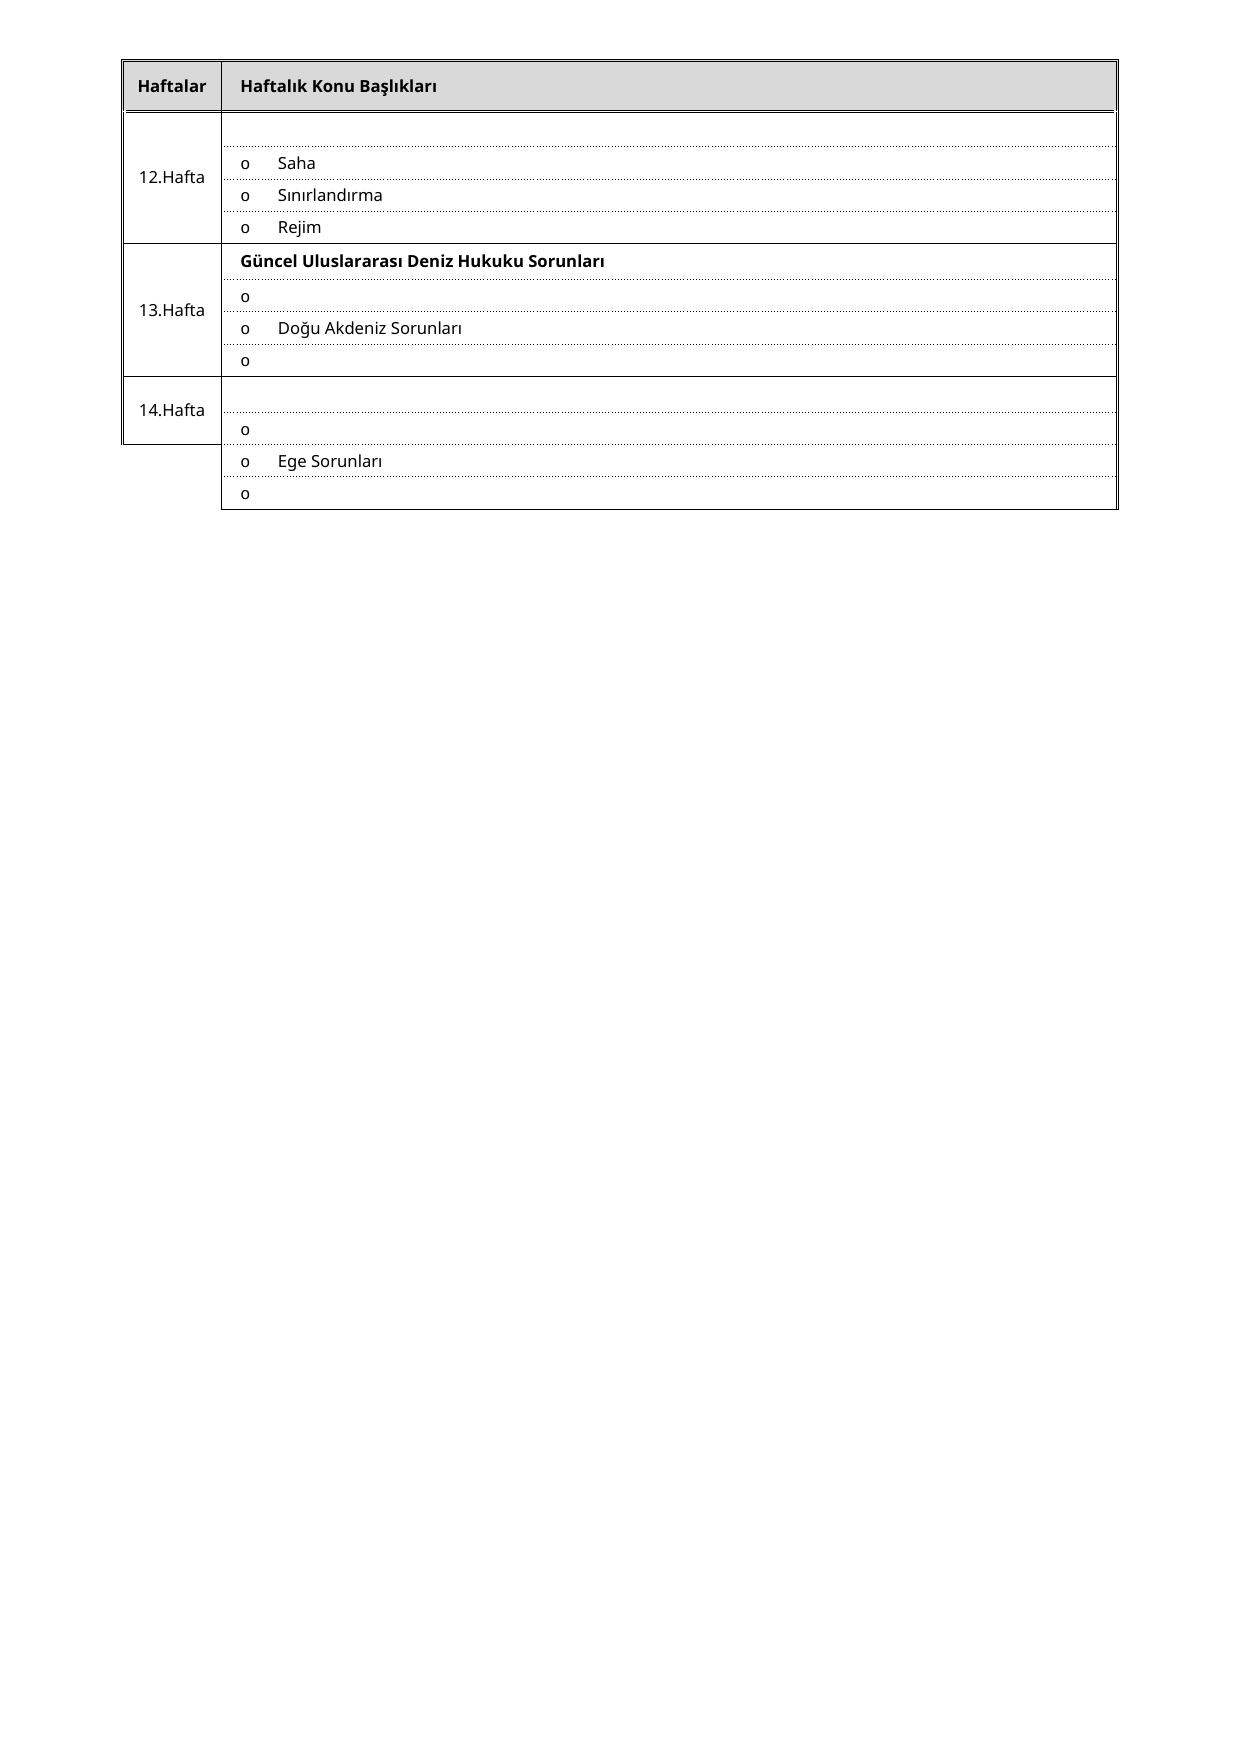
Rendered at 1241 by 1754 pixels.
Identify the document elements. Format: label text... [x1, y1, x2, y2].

table_cell [222, 279, 1116, 311]
table_cell 13.Hafta [124, 244, 221, 376]
table_cell [222, 110, 1118, 146]
table_cell [222, 412, 1116, 444]
table_cell Rejim [222, 211, 1116, 243]
table_header Haftalık Konu Başlıkları [222, 62, 1116, 110]
table_cell Sınırlandırma [222, 179, 1116, 211]
table_cell 14.Hafta [124, 377, 221, 444]
table_header Haftalar [124, 62, 221, 110]
table_cell [222, 476, 1116, 508]
table_cell Güncel Uluslararası Deniz Hukuku Sorunları [222, 244, 1116, 279]
table_cell Ege Sorunları [222, 444, 1116, 476]
table_cell [222, 344, 1116, 376]
table_cell Doğu Akdeniz Sorunları [222, 311, 1116, 343]
table_cell [222, 377, 1116, 412]
table_cell Saha [222, 146, 1116, 178]
table_cell 12.Hafta [122, 110, 221, 243]
